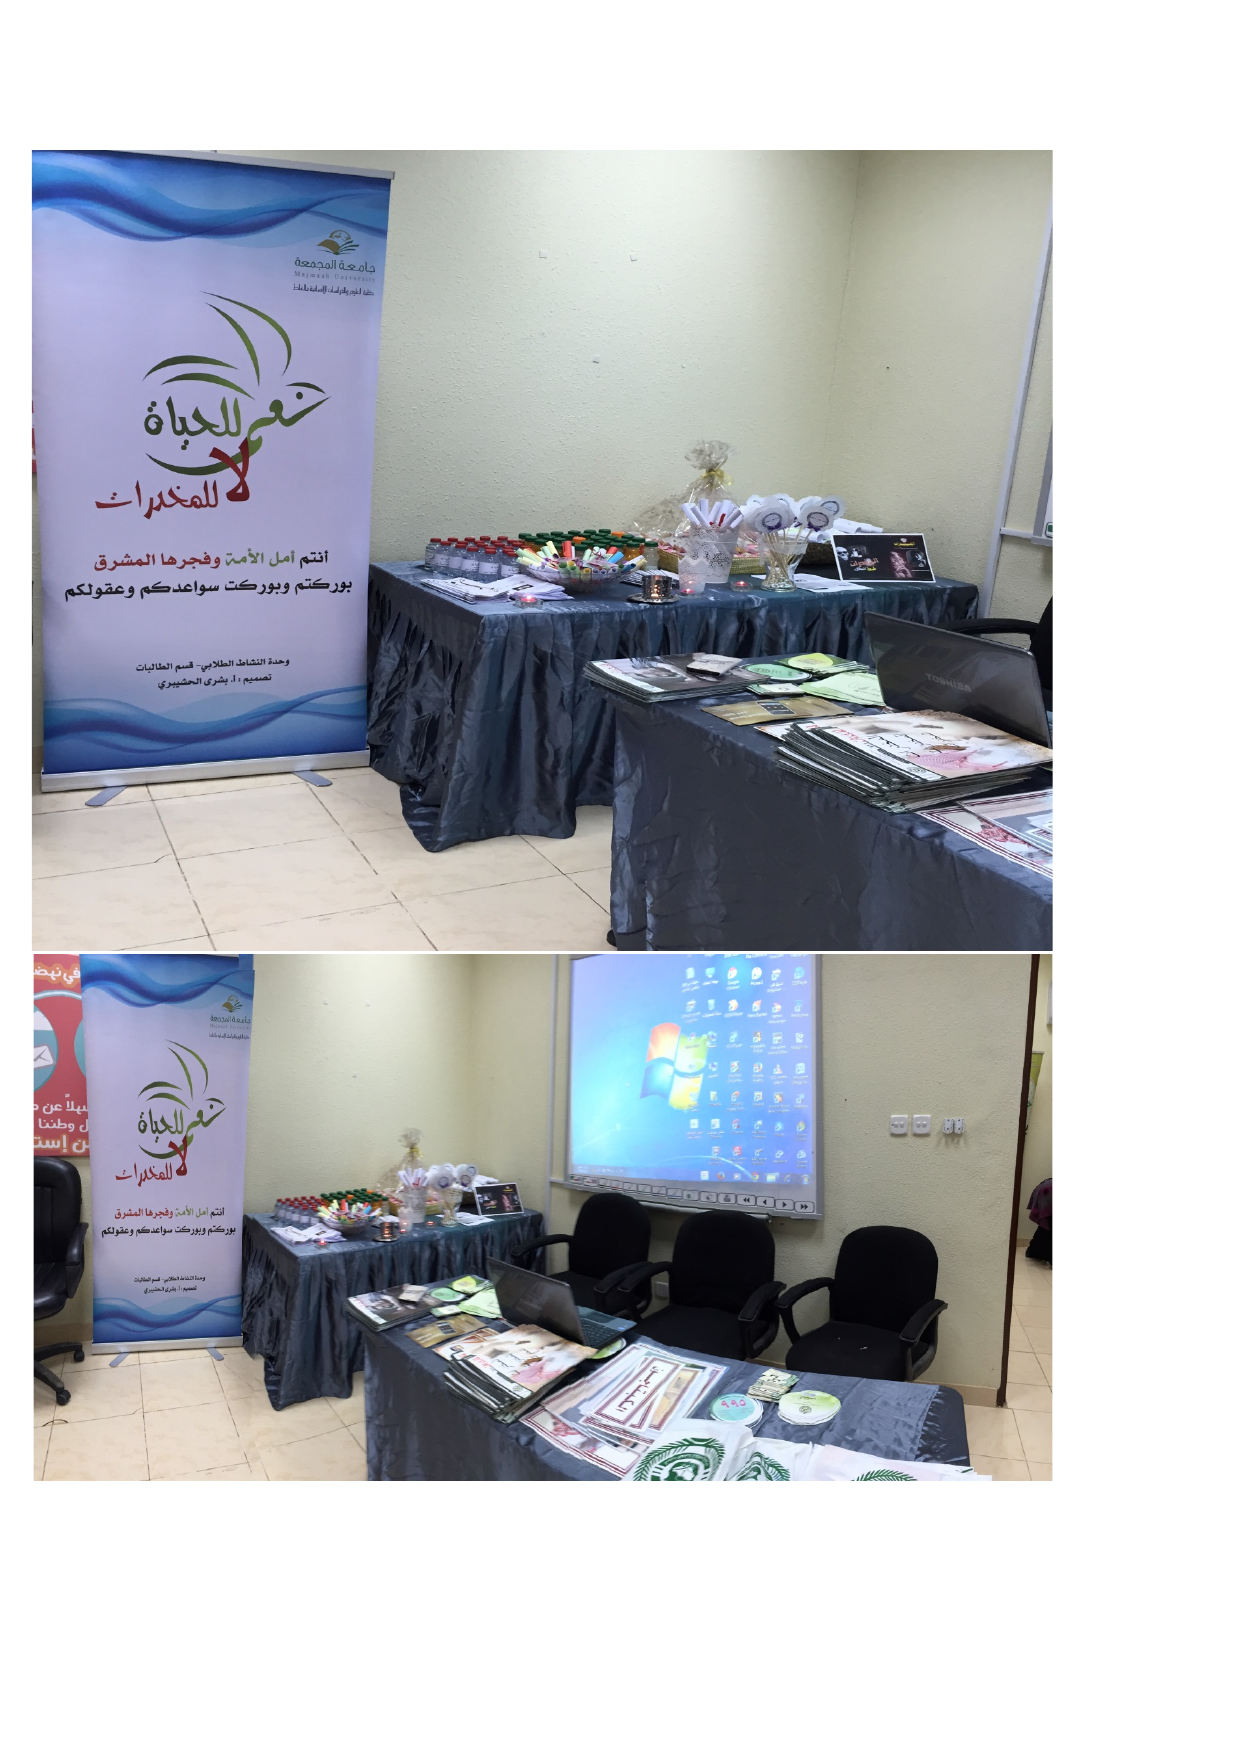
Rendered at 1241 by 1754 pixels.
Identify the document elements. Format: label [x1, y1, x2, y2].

picture [31, 150, 1053, 951]
picture [33, 954, 1053, 1481]
